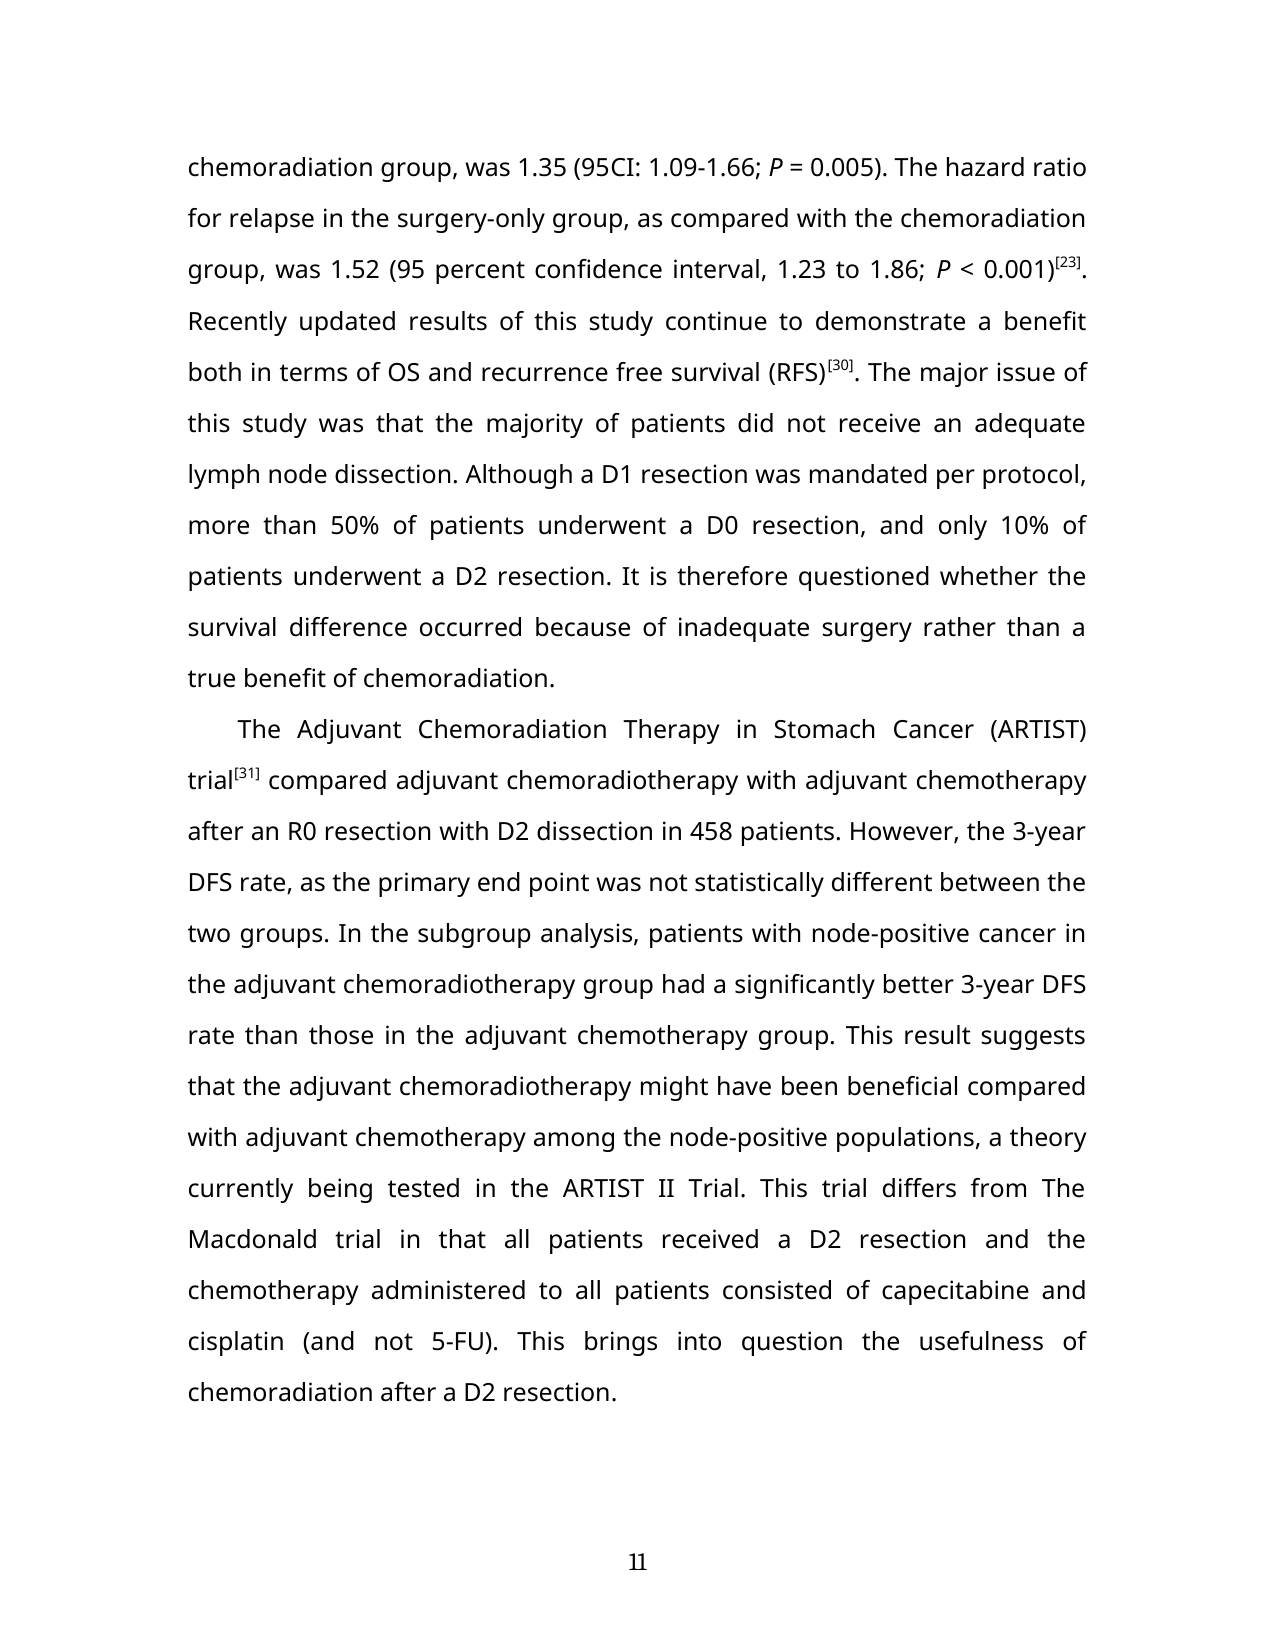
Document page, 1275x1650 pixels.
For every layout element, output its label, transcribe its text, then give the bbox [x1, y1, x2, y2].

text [187, 150, 1087, 694]
text The Adjuvant Chemoradiation Therapy in Stomach Cancer (ARTIST) trial[31] compared adjuvant chemoradiotherapy with adjuvant chemotherapy after an R0 resection with D2 dissection in 458 patients. However, the 3-year DFS rate, as the primary end point was not statistically different between the two groups. In the subgroup analysis, patients with node-positive cancer in the adjuvant chemoradiotherapy group had a significantly better 3-year DFS rate than those in the adjuvant chemotherapy group. This result suggests that the adjuvant chemoradiotherapy might have been beneficial compared with adjuvant chemotherapy among the node-positive populations, a theory currently being tested in the ARTIST II Trial. This trial differs from The Macdonald trial in that all patients received a D2 resection and the chemotherapy administered to all patients consisted of capecitabine and cisplatin (and not 5-FU). This brings into question the usefulness of chemoradiation after a D2 resection. [187, 711, 1087, 1409]
